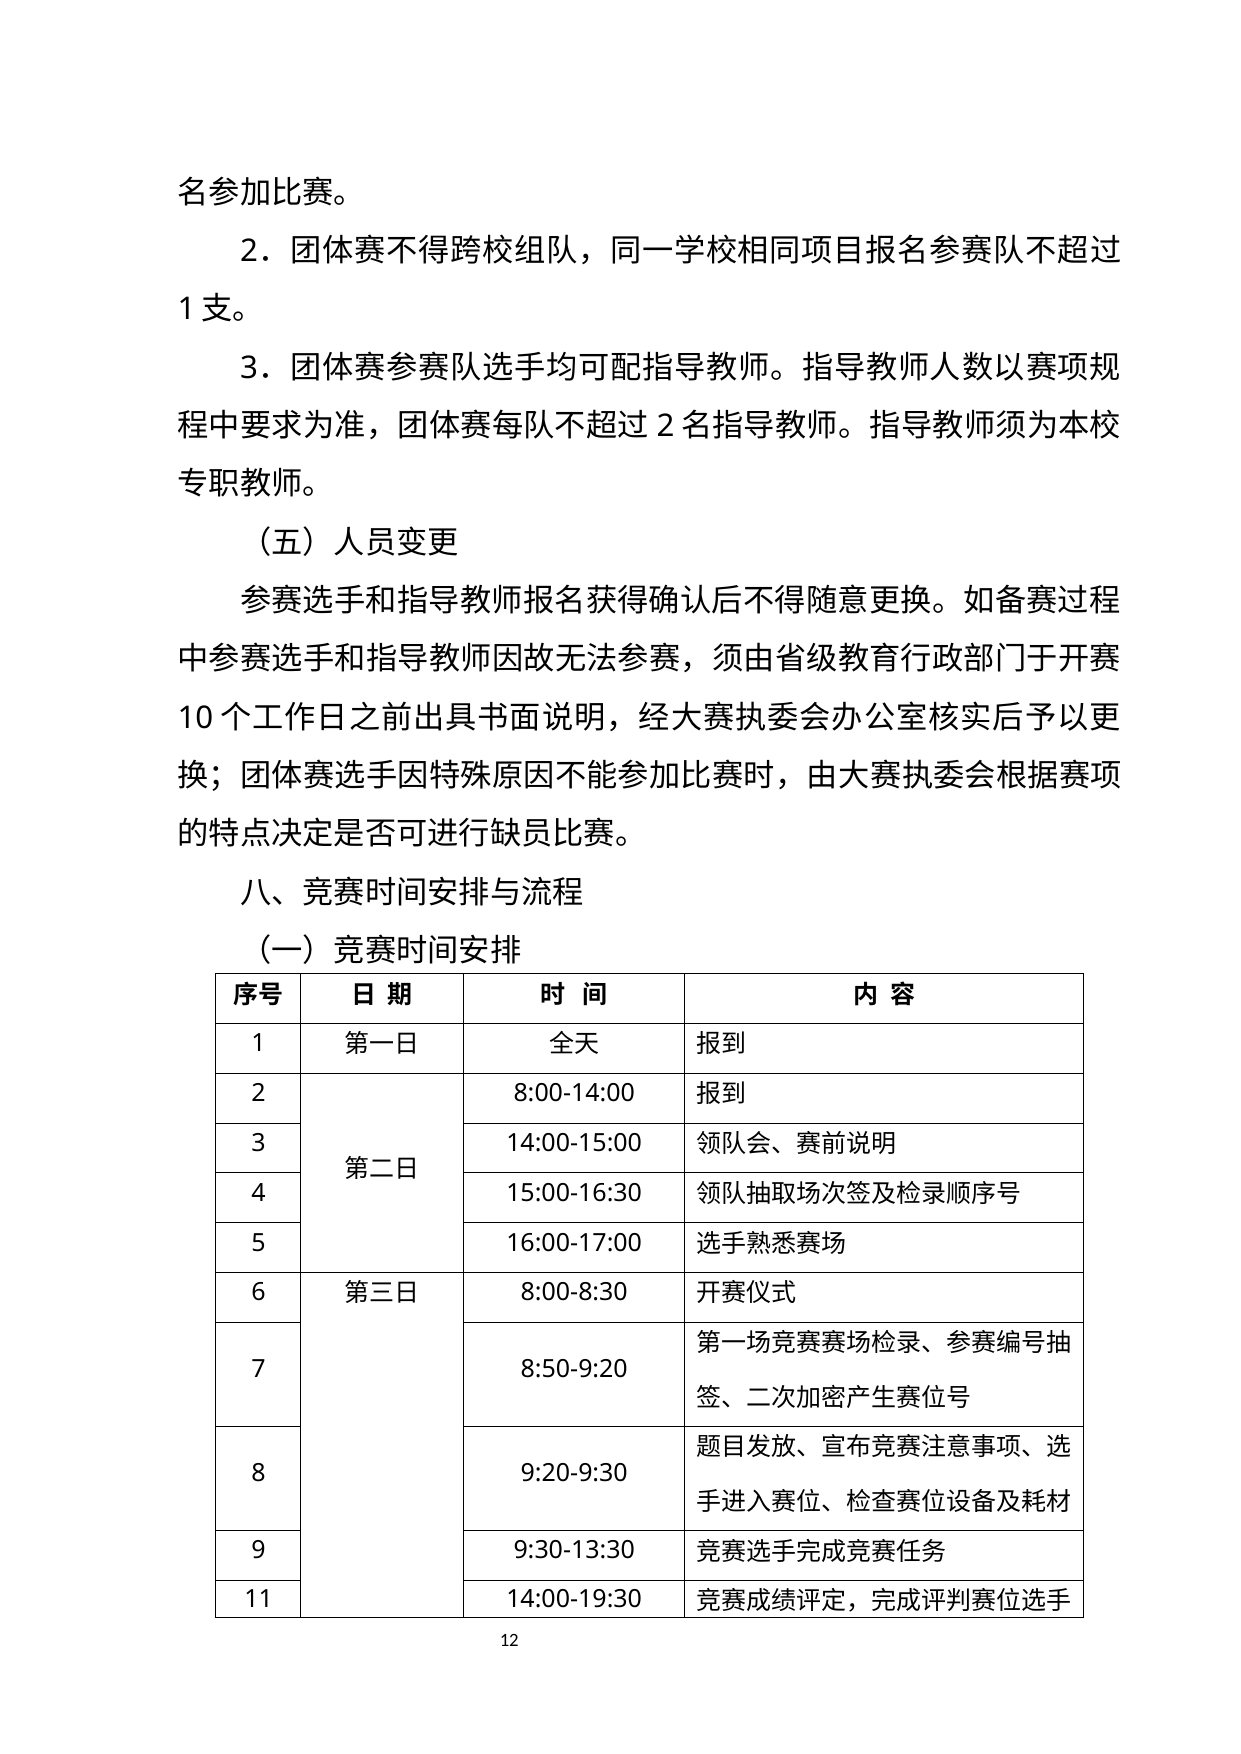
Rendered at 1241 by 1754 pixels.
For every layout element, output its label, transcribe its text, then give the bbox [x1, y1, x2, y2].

table_header 内 容 [685, 974, 1083, 1023]
text 参赛选手和指导教师报名获得确认后不得随意更换。如备赛过程中参赛选手和指导教师因故无法参赛，须由省级教育行政部门于开赛10个工作日之前出具书面说明，经大赛执委会办公室核实后予以更换；团体赛选手因特殊原因不能参加比赛时，由大赛执委会根据赛项的特点决定是否可进行缺员比赛。 [177, 565, 1122, 856]
table_cell 选手熟悉赛场 [685, 1223, 1083, 1272]
text （五）人员变更 [177, 506, 1122, 565]
table_cell 第三日 [301, 1273, 463, 1617]
table_cell 3 [216, 1124, 300, 1172]
table_cell 4 [216, 1173, 300, 1222]
table_cell 5 [216, 1223, 300, 1272]
table_cell 第一日 [301, 1024, 463, 1073]
table_cell 16:00-17:00 [464, 1223, 684, 1272]
table_cell 竞赛选手完成竞赛任务 [685, 1531, 1083, 1580]
table_cell 领队抽取场次签及检录顺序号 [685, 1173, 1083, 1222]
table_header 时 间 [464, 974, 684, 1023]
table_cell 8:00-8:30 [464, 1273, 684, 1322]
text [177, 156, 1122, 215]
table_cell 9 [216, 1531, 300, 1580]
text 八、竞赛时间安排与流程 [177, 856, 1122, 915]
text 2．团体赛不得跨校组队，同一学校相同项目报名参赛队不超过1支。 [177, 215, 1122, 331]
text （一）竞赛时间安排 [177, 915, 1122, 973]
table_header 序号 [216, 974, 300, 1023]
table_cell 2 [216, 1074, 300, 1122]
text 3．团体赛参赛队选手均可配指导教师。指导教师人数以赛项规程中要求为准，团体赛每队不超过2名指导教师。指导教师须为本校专职教师。 [177, 331, 1122, 506]
table_cell 9:20-9:30 [464, 1427, 684, 1530]
table_cell 第二日 [301, 1074, 463, 1272]
table_cell 报到 [685, 1024, 1083, 1073]
table_cell 开赛仪式 [685, 1273, 1083, 1322]
table_cell 全天 [464, 1024, 684, 1073]
table_cell 7 [216, 1323, 300, 1426]
table_cell 报到 [685, 1074, 1083, 1122]
table_cell 8:50-9:20 [464, 1323, 684, 1426]
table_cell 15:00-16:30 [464, 1173, 684, 1222]
table_cell 8:00-14:00 [464, 1074, 684, 1122]
table_cell 第一场竞赛赛场检录、参赛编号抽签、二次加密产生赛位号 [685, 1323, 1083, 1426]
table_cell 6 [216, 1273, 300, 1322]
table_cell 14:00-15:00 [464, 1124, 684, 1172]
table_cell 1 [216, 1024, 300, 1073]
table_cell 9:30-13:30 [464, 1531, 684, 1580]
table_cell 14:00-19:30 [464, 1581, 684, 1617]
table_cell 11 [216, 1581, 300, 1617]
table_header 日 期 [301, 974, 463, 1023]
table_cell 领队会、赛前说明 [685, 1124, 1083, 1172]
table_cell 8 [216, 1427, 300, 1530]
table_cell 题目发放、宣布竞赛注意事项、选手进入赛位、检查赛位设备及耗材 [685, 1427, 1083, 1530]
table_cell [685, 1581, 1083, 1617]
